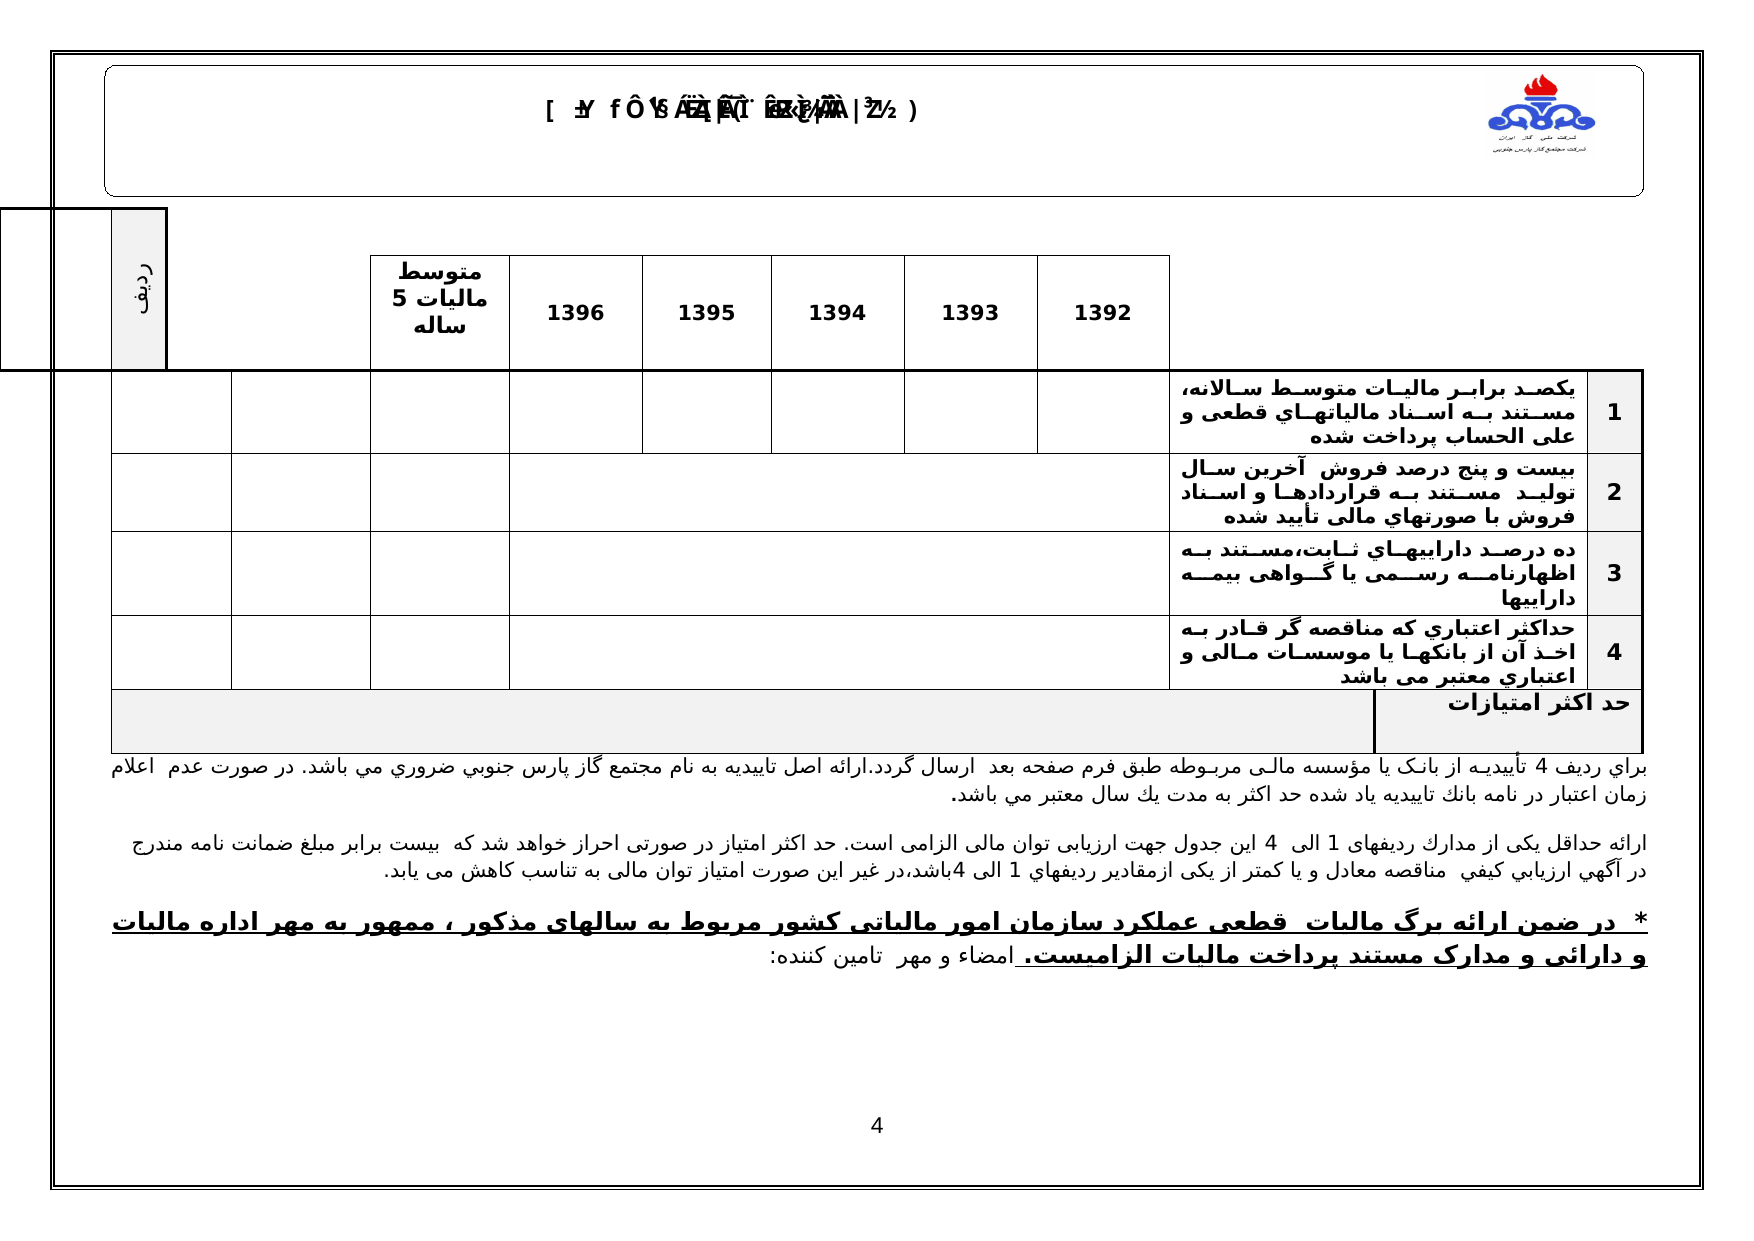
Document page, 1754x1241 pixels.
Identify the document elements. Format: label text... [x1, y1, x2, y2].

table_cell 1 [1588, 372, 1641, 452]
table_cell 1392 [1038, 256, 1169, 369]
table_cell [232, 616, 370, 688]
table_cell 1396 [510, 256, 642, 369]
table_cell [112, 690, 1373, 753]
table_cell ده درصد داراییهاي ثابت،مستند به اظهارنامه رسمی یا گواهی بیمه داراییها [1170, 532, 1587, 615]
text ارائه حداقل یکی از مدارك ردیفهای 1 الی 4 این جدول جهت ارزیابی توان مالی الزامی است. حد اکثر امتیاز در صورتی احراز خواهد شد که بيست برابر مبلغ ضمانت نامه مندرج در آگهي ارزيابي كيفي مناقصه معادل و یا کمتر از یکی ازمقادیر ردیفهاي 1 الی 4باشد،در غیر این صورت امتیاز توان مالی به تناسب کاهش می یابد. [106, 831, 1648, 883]
table_cell 2 [1588, 454, 1641, 531]
table_cell [371, 616, 509, 688]
text * در ضمن ارائه برگ مالیات قطعی عملکرد سازمان امور مالیاتی کشور مربوط به سالهای مذکور ، ممهور به مهر اداره مالیات و دارائی و مدارک مستند پرداخت مالیات الزامیست. امضاء و مهر تامين كننده: [106, 907, 1648, 970]
table_cell [772, 372, 904, 452]
table_cell [510, 532, 1169, 615]
table_cell [510, 372, 642, 452]
table_cell [232, 532, 370, 615]
table_cell 3 [1588, 532, 1641, 615]
table_cell [371, 532, 509, 615]
table_cell حداکثر اعتباري که مناقصه گر قادر به اخذ آن از بانکها یا موسسات مالی و اعتباري معتبر می باشد [1170, 616, 1587, 688]
picture [1485, 73, 1597, 157]
table_cell متوسط ماليات 5 ساله [371, 256, 509, 369]
table_cell [905, 372, 1037, 452]
table_cell [112, 454, 231, 531]
table_cell [510, 454, 1169, 531]
table_header ردیف [112, 210, 165, 369]
table_cell [510, 616, 1169, 688]
table_cell [232, 372, 370, 452]
table_cell [112, 372, 231, 452]
table_cell 1394 [772, 256, 904, 369]
table_cell حد اكثر امتيازات [1376, 690, 1641, 753]
table_cell بیست و پنج درصد فروش آخرين سال توليد مستند به قراردادها و اسناد فروش با صورتهاي مالی تأیید شده [1170, 454, 1587, 531]
table_cell یکصد برابر مالیات متوسط سالانه، مستند به اسناد مالیاتهاي قطعی و علی الحساب پرداخت شده [1170, 372, 1587, 452]
table_cell [232, 454, 370, 531]
table_cell 1393 [905, 256, 1037, 369]
table_cell [643, 372, 771, 452]
table_cell [371, 372, 509, 452]
table_cell [1038, 372, 1169, 452]
table_cell [112, 616, 231, 688]
text براي رديف 4 تأییدیـه از بانـک یا مؤسسه مالـی مربـوطه طبق فرم صفحه بعد ارسال گردد.ارائه اصل تاييديه به نام مجتمع گاز پارس جنوبي ضروري مي باشد. در صورت عدم اعلام زمان اعتبار در نامه بانك تاييديه ياد شده حد اكثر به مدت يك سال معتبر مي باشد. [106, 754, 1648, 806]
table_cell 4 [1588, 616, 1641, 688]
table_cell [371, 454, 509, 531]
table_cell [112, 532, 231, 615]
table_cell 1395 [643, 256, 771, 369]
